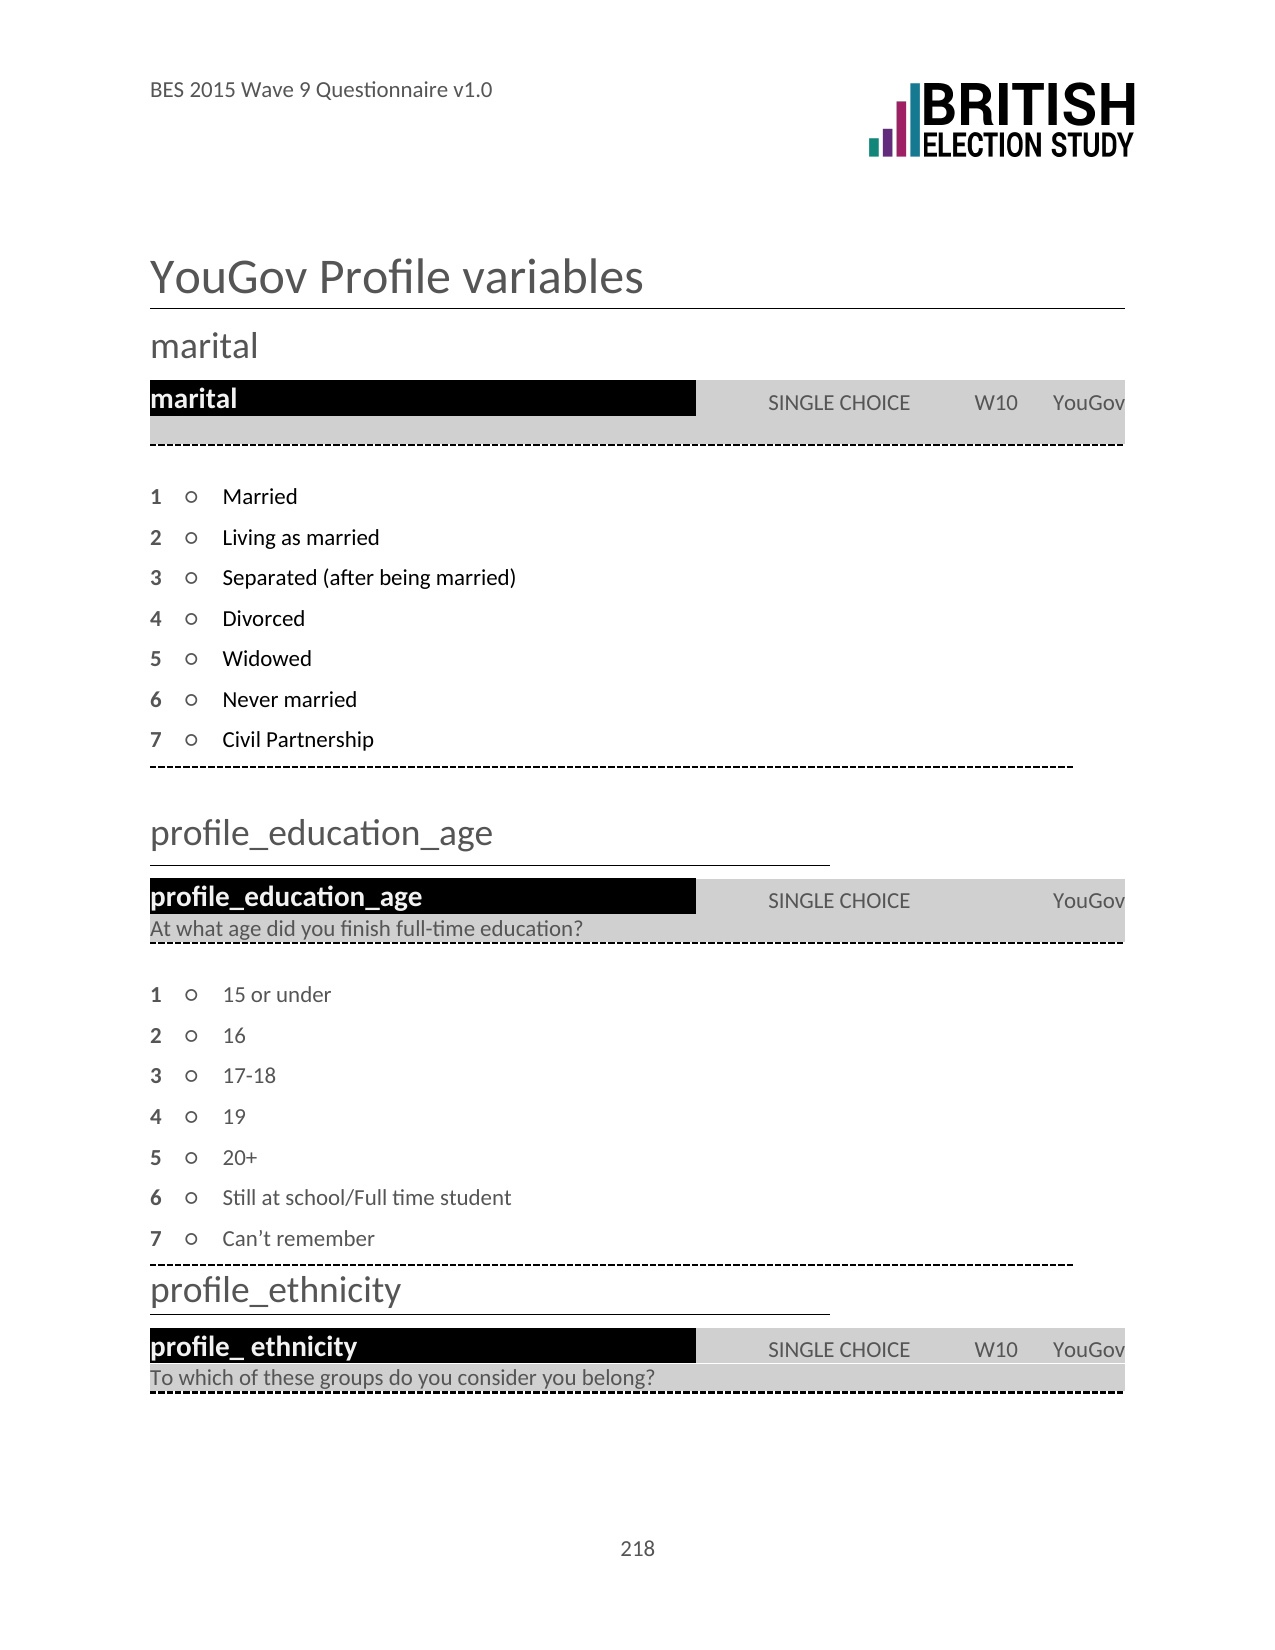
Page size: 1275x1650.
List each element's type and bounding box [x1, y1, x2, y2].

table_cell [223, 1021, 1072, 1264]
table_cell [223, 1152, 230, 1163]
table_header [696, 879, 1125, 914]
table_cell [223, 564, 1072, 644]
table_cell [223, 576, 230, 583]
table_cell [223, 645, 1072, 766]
picture [867, 75, 1139, 165]
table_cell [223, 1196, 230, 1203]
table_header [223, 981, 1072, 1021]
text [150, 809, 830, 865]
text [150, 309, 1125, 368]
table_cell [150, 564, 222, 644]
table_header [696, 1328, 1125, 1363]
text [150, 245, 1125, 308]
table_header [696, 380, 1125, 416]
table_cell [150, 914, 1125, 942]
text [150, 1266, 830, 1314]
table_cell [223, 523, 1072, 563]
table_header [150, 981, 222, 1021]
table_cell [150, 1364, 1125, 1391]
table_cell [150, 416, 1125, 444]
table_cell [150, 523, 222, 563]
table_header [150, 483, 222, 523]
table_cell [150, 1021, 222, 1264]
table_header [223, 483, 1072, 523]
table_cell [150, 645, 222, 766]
